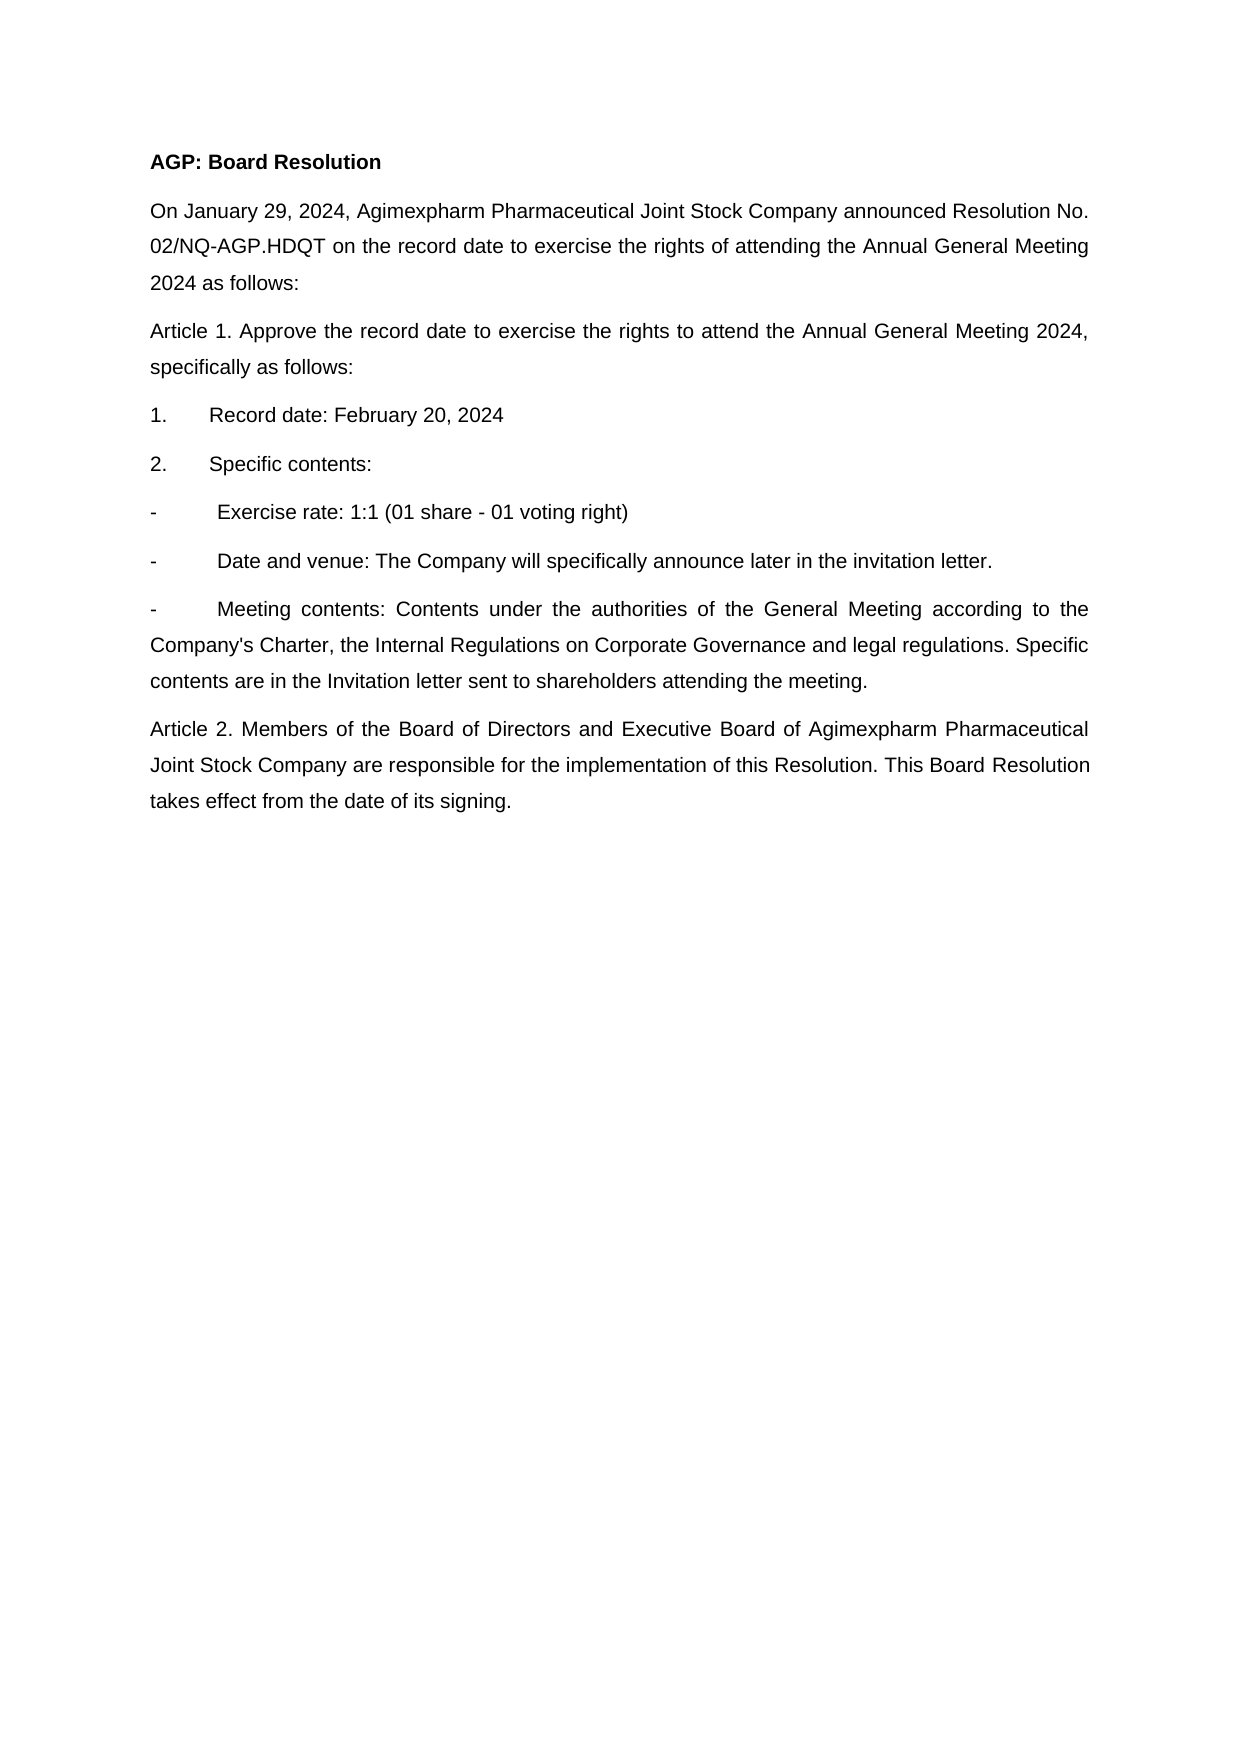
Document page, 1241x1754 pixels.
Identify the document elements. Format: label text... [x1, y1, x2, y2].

text On January 29, 2024, Agimexpharm Pharmaceutical Joint Stock Company announced Resolution No. 02/NQ-AGP.HDQT on the record date to exercise the rights of attending the Annual General Meeting 2024 as follows: [150, 198, 1090, 294]
text AGP: Board Resolution [150, 150, 1090, 174]
list Exercise rate: 1:1 (01 share - 01 voting right) [150, 500, 1090, 524]
list Specific contents: [150, 452, 1090, 476]
text ‎‎Article 1. Approve the record date to exercise the rights to attend the Annual General Meeting 2024, specifically as follows: [150, 319, 1090, 379]
list Record date: February 20, 2024 [150, 403, 1090, 427]
list Meeting contents: Contents under the authorities of the General Meeting according to the Company's Charter, the Internal Regulations on Corporate Governance and legal regulations. Specific contents are in the Invitation letter sent to shareholders attending the meeting. [150, 597, 1090, 693]
text ‎‎Article 2. Members of the Board of Directors and Executive Board of Agimexpharm Pharmaceutical Joint Stock Company are responsible for the implementation of this Resolution. This Board Resolution takes effect from the date of its signing. [150, 717, 1090, 813]
list Date and venue: The Company will specifically announce later in the invitation letter. [150, 548, 1090, 572]
